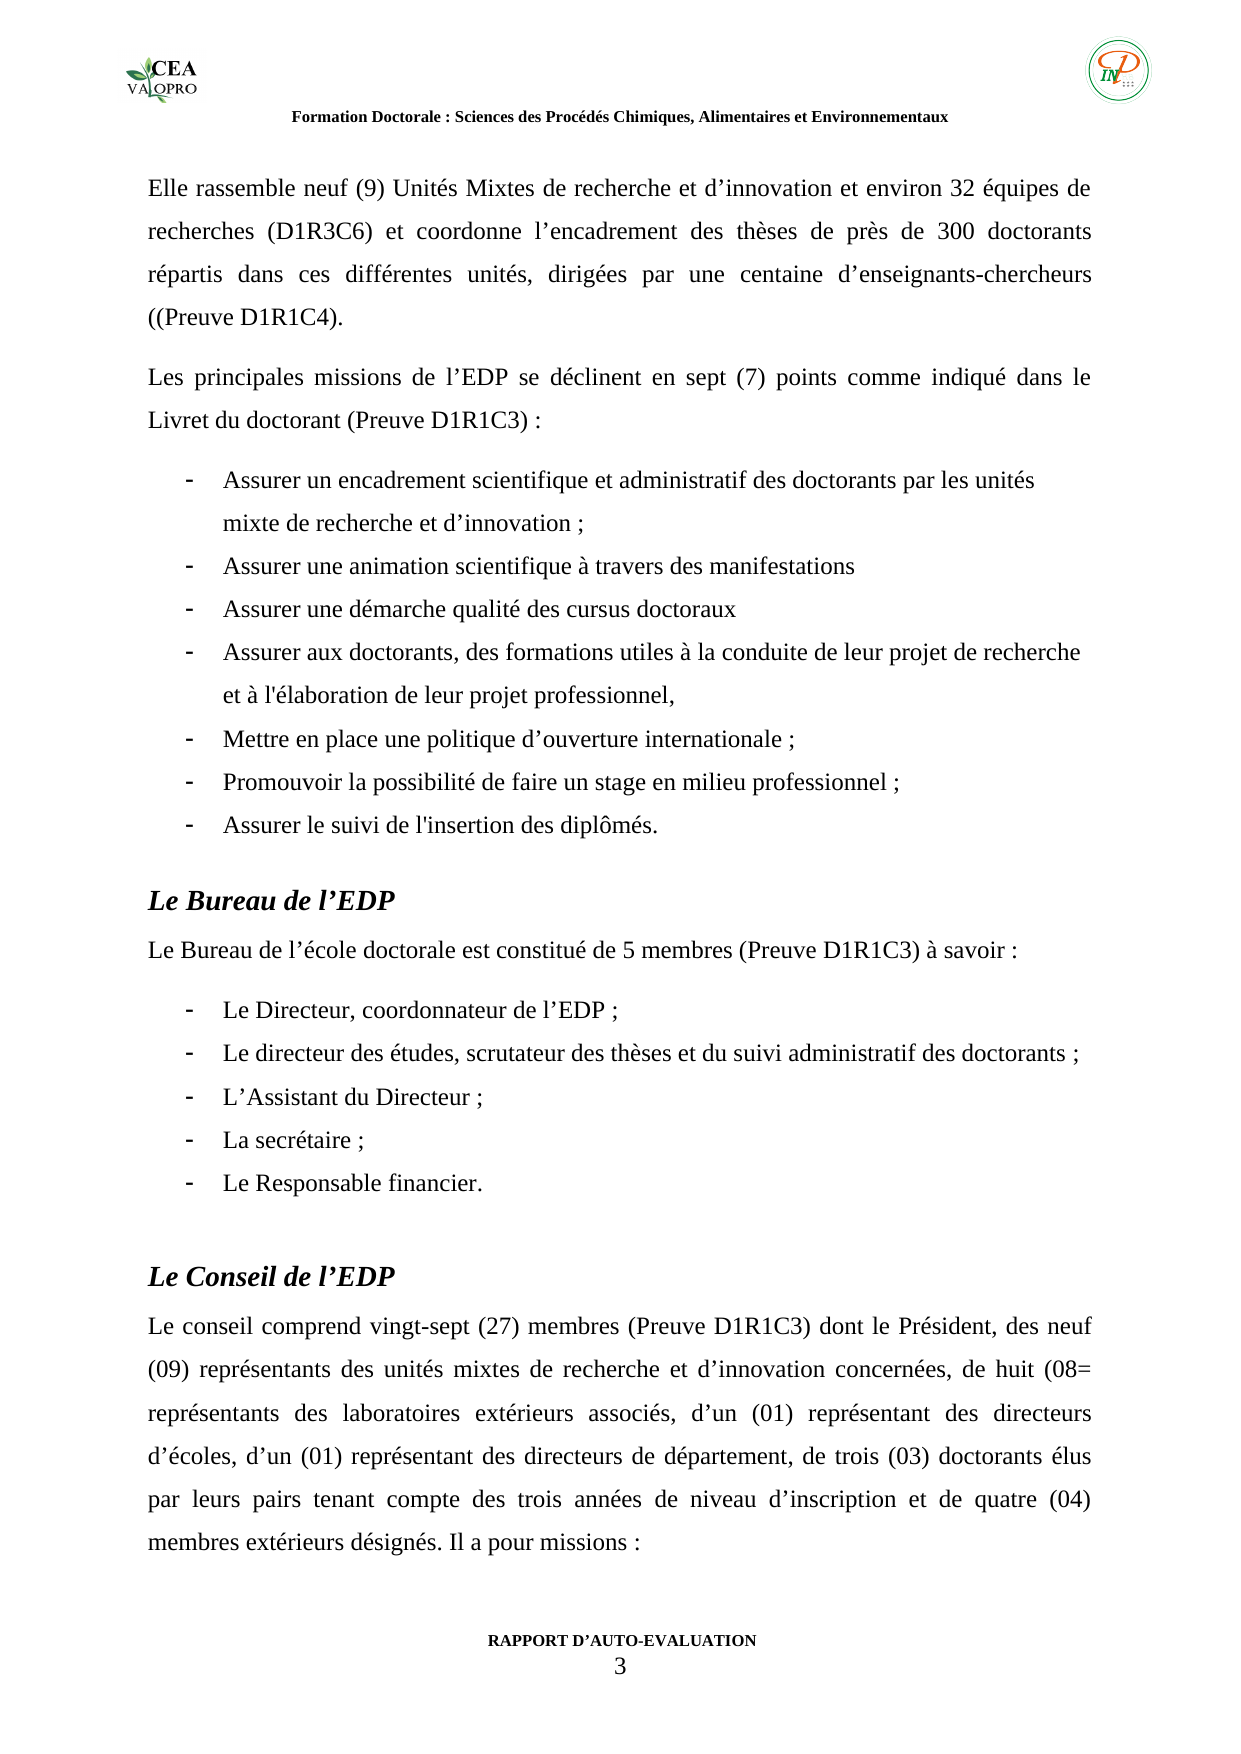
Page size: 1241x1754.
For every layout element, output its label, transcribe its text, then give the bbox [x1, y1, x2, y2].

text Le Conseil de l’EDP [148, 1259, 1093, 1292]
list Le directeur des études, scrutateur des thèses et du suivi administratif des doctorants ; [185, 1038, 1093, 1067]
list Assurer aux doctorants, des formations utiles à la conduite de leur projet de recherche et à l'élaboration de leur projet professionnel, [185, 637, 1093, 709]
list Promouvoir la possibilité de faire un stage en milieu professionnel ; [185, 767, 1093, 796]
list Assurer le suivi de l'insertion des diplômés. [185, 810, 1093, 839]
text Le Bureau de l’EDP [148, 883, 1093, 916]
picture [1069, 36, 1168, 106]
text Le Bureau de l’école doctorale est constitué de 5 membres (Preuve D1R1C3) à savoir : [148, 936, 1093, 964]
text Elle rassemble neuf (9) Unités Mixtes de recherche et d’innovation et environ 32 équipes de recherches (D1R3C6) et coordonne l’encadrement des thèses de près de 300 doctorants répartis dans ces différentes unités, dirigées par une centaine d’enseignants-chercheurs ((Preuve D1R1C4). [148, 173, 1093, 331]
list Le Directeur, coordonnateur de l’EDP ; [185, 995, 1093, 1024]
text Les principales missions de l’EDP se déclinent en sept (7) points comme indiqué dans le Livret du doctorant (Preuve D1R1C3) : [148, 362, 1093, 434]
text Le conseil comprend vingt-sept (27) membres (Preuve D1R1C3) dont le Président, des neuf (09) représentants des unités mixtes de recherche et d’innovation concernées, de huit (08= représentants des laboratoires extérieurs associés, d’un (01) représentant des directeurs d’écoles, d’un (01) représentant des directeurs de département, de trois (03) doctorants élus par leurs pairs tenant compte des trois années de niveau d’inscription et de quatre (04) membres extérieurs désignés. Il a pour missions : [148, 1311, 1093, 1556]
list Assurer une animation scientifique à travers des manifestations [185, 551, 1093, 580]
list Assurer une démarche qualité des cursus doctoraux [185, 594, 1093, 623]
list La secrétaire ; [185, 1125, 1093, 1153]
list L’Assistant du Directeur ; [185, 1082, 1093, 1110]
list Mettre en place une politique d’ouverture internationale ; [185, 724, 1093, 752]
list Assurer un encadrement scientifique et administratif des doctorants par les unités mixte de recherche et d’innovation ; [185, 465, 1093, 537]
list Le Responsable financier. [185, 1168, 1093, 1197]
